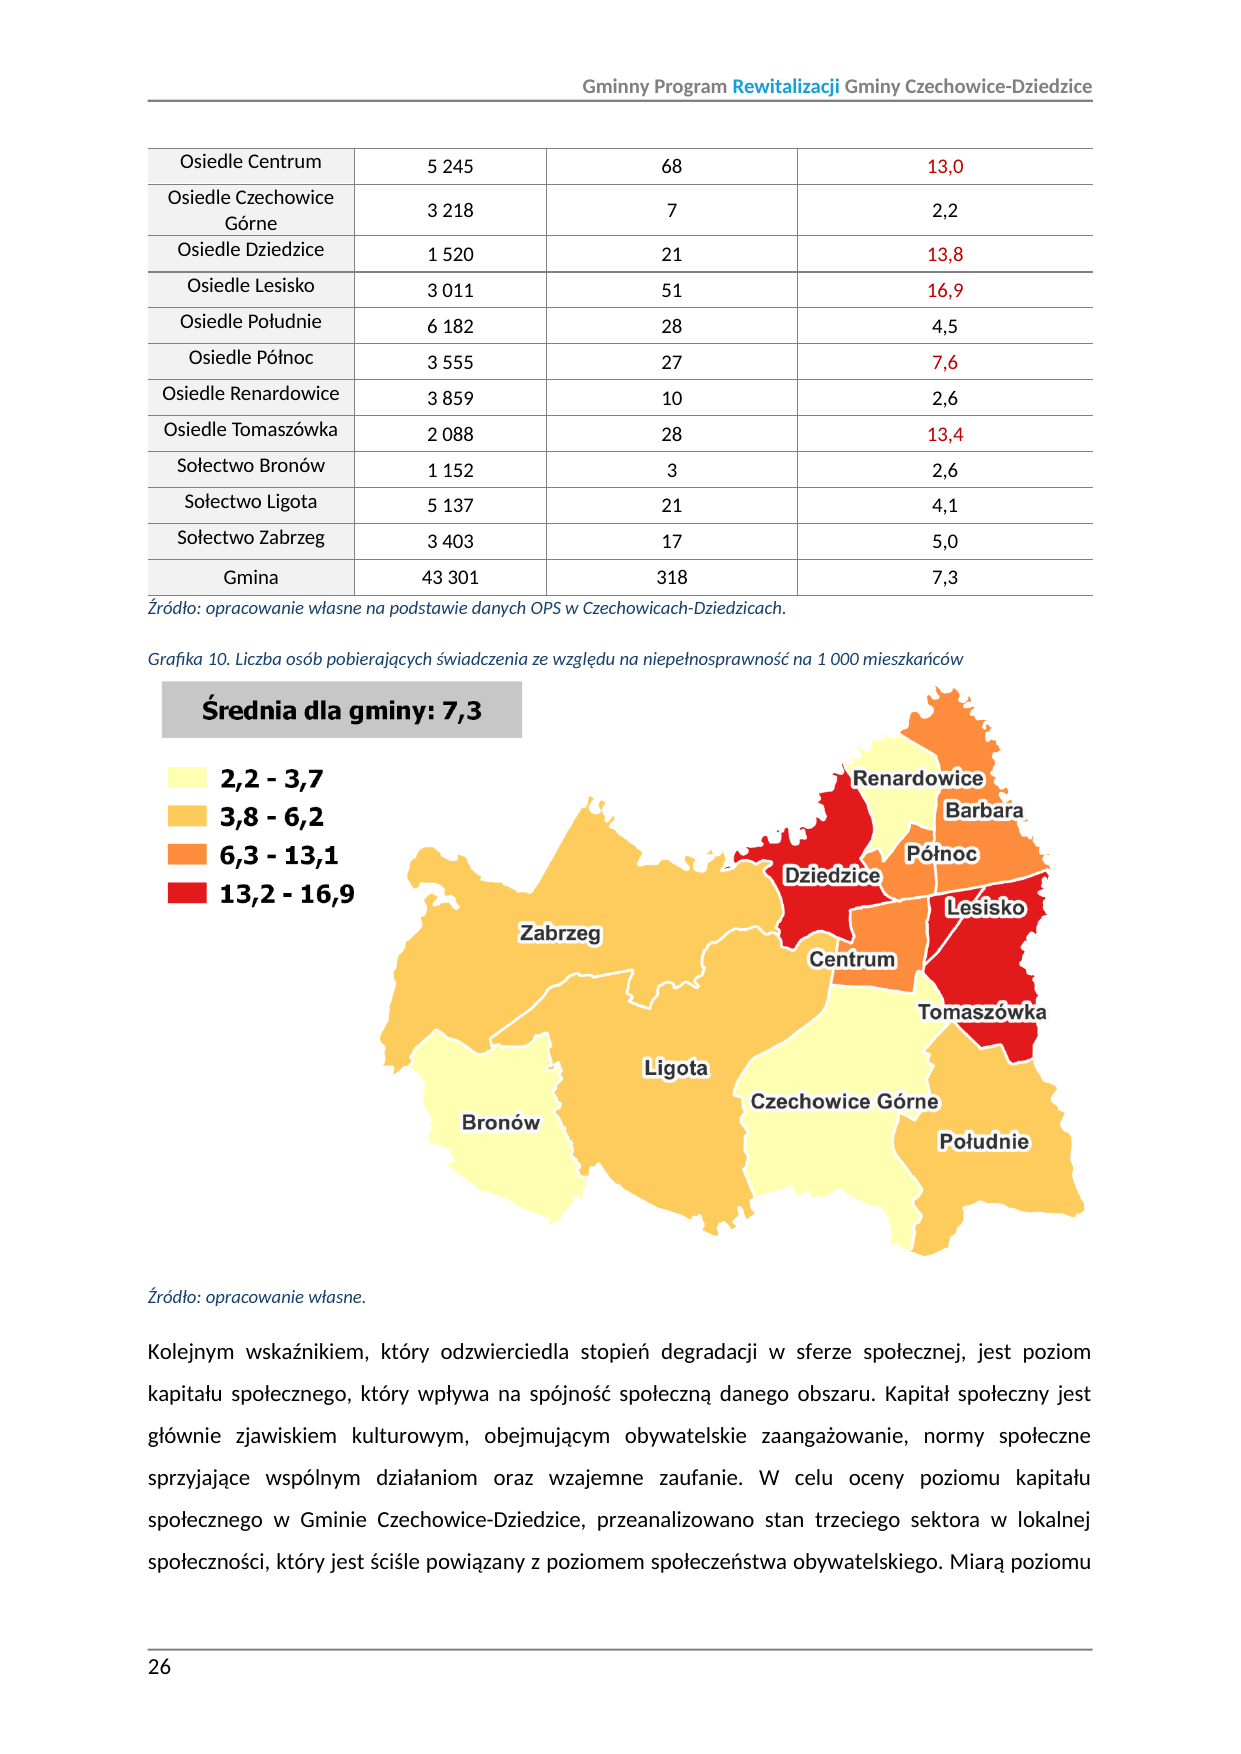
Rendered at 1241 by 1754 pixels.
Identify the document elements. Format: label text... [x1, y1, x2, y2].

table_cell Osiedle Dziedzice [148, 236, 354, 271]
table_cell Sołectwo Ligota [148, 488, 354, 523]
table_cell 3 859 [355, 380, 546, 415]
table_cell Osiedle Lesisko [148, 273, 354, 307]
table_cell Sołectwo Bronów [148, 452, 354, 487]
table_cell 21 [547, 488, 797, 523]
table_cell Osiedle Północ [148, 344, 354, 379]
table_cell 2,6 [798, 380, 1093, 415]
table_cell 3 011 [355, 273, 546, 307]
table_cell Osiedle Tomaszówka [148, 416, 354, 451]
table_cell 7,3 [798, 560, 1093, 595]
table_cell 3 [547, 452, 797, 487]
text Źródło: opracowanie własne na podstawie danych OPS w Czechowicach-Dziedzicach. [148, 596, 1093, 619]
table_cell 16,9 [798, 273, 1093, 307]
table_cell 4,1 [798, 488, 1093, 523]
table_cell 318 [547, 560, 797, 595]
table_cell Osiedle Czechowice Górne [148, 185, 354, 235]
table_cell 4,5 [798, 308, 1093, 343]
table_cell 5 137 [355, 488, 546, 523]
table_cell Gmina [148, 560, 354, 595]
table_cell 13,0 [798, 149, 1093, 183]
table_cell Osiedle Renardowice [148, 380, 354, 415]
table_cell 13,8 [798, 236, 1093, 271]
table_cell 5 245 [355, 149, 546, 183]
table_cell 1 152 [355, 452, 546, 487]
table_cell 7,6 [798, 344, 1093, 379]
table_cell 1 520 [355, 236, 546, 271]
picture [147, 669, 1093, 1272]
table_cell 7 [547, 185, 797, 235]
table_cell 3 555 [355, 344, 546, 379]
table_cell 2 088 [355, 416, 546, 451]
table_cell 10 [547, 380, 797, 415]
table_cell 5,0 [798, 524, 1093, 559]
text Grafika 10. Liczba osób pobierających świadczenia ze względu na niepełnosprawność na 1 000 mieszkańców [148, 647, 1093, 669]
table_cell 13,4 [798, 416, 1093, 451]
table_cell 28 [547, 416, 797, 451]
table_cell 43 301 [355, 560, 546, 595]
text Źródło: opracowanie własne. [148, 1285, 1093, 1308]
table_cell 3 403 [355, 524, 546, 559]
table_cell 28 [547, 308, 797, 343]
table_cell 6 182 [355, 308, 546, 343]
table_cell 2,2 [798, 185, 1093, 235]
table_cell 51 [547, 273, 797, 307]
table_cell 2,6 [798, 452, 1093, 487]
table_cell Osiedle Centrum [148, 149, 354, 183]
table_cell 21 [547, 236, 797, 271]
table_cell Sołectwo Zabrzeg [148, 524, 354, 559]
table_cell 27 [547, 344, 797, 379]
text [148, 1337, 1093, 1575]
table_cell 17 [547, 524, 797, 559]
table_cell 68 [547, 149, 797, 183]
table_cell 3 218 [355, 185, 546, 235]
table_cell Osiedle Południe [148, 308, 354, 343]
